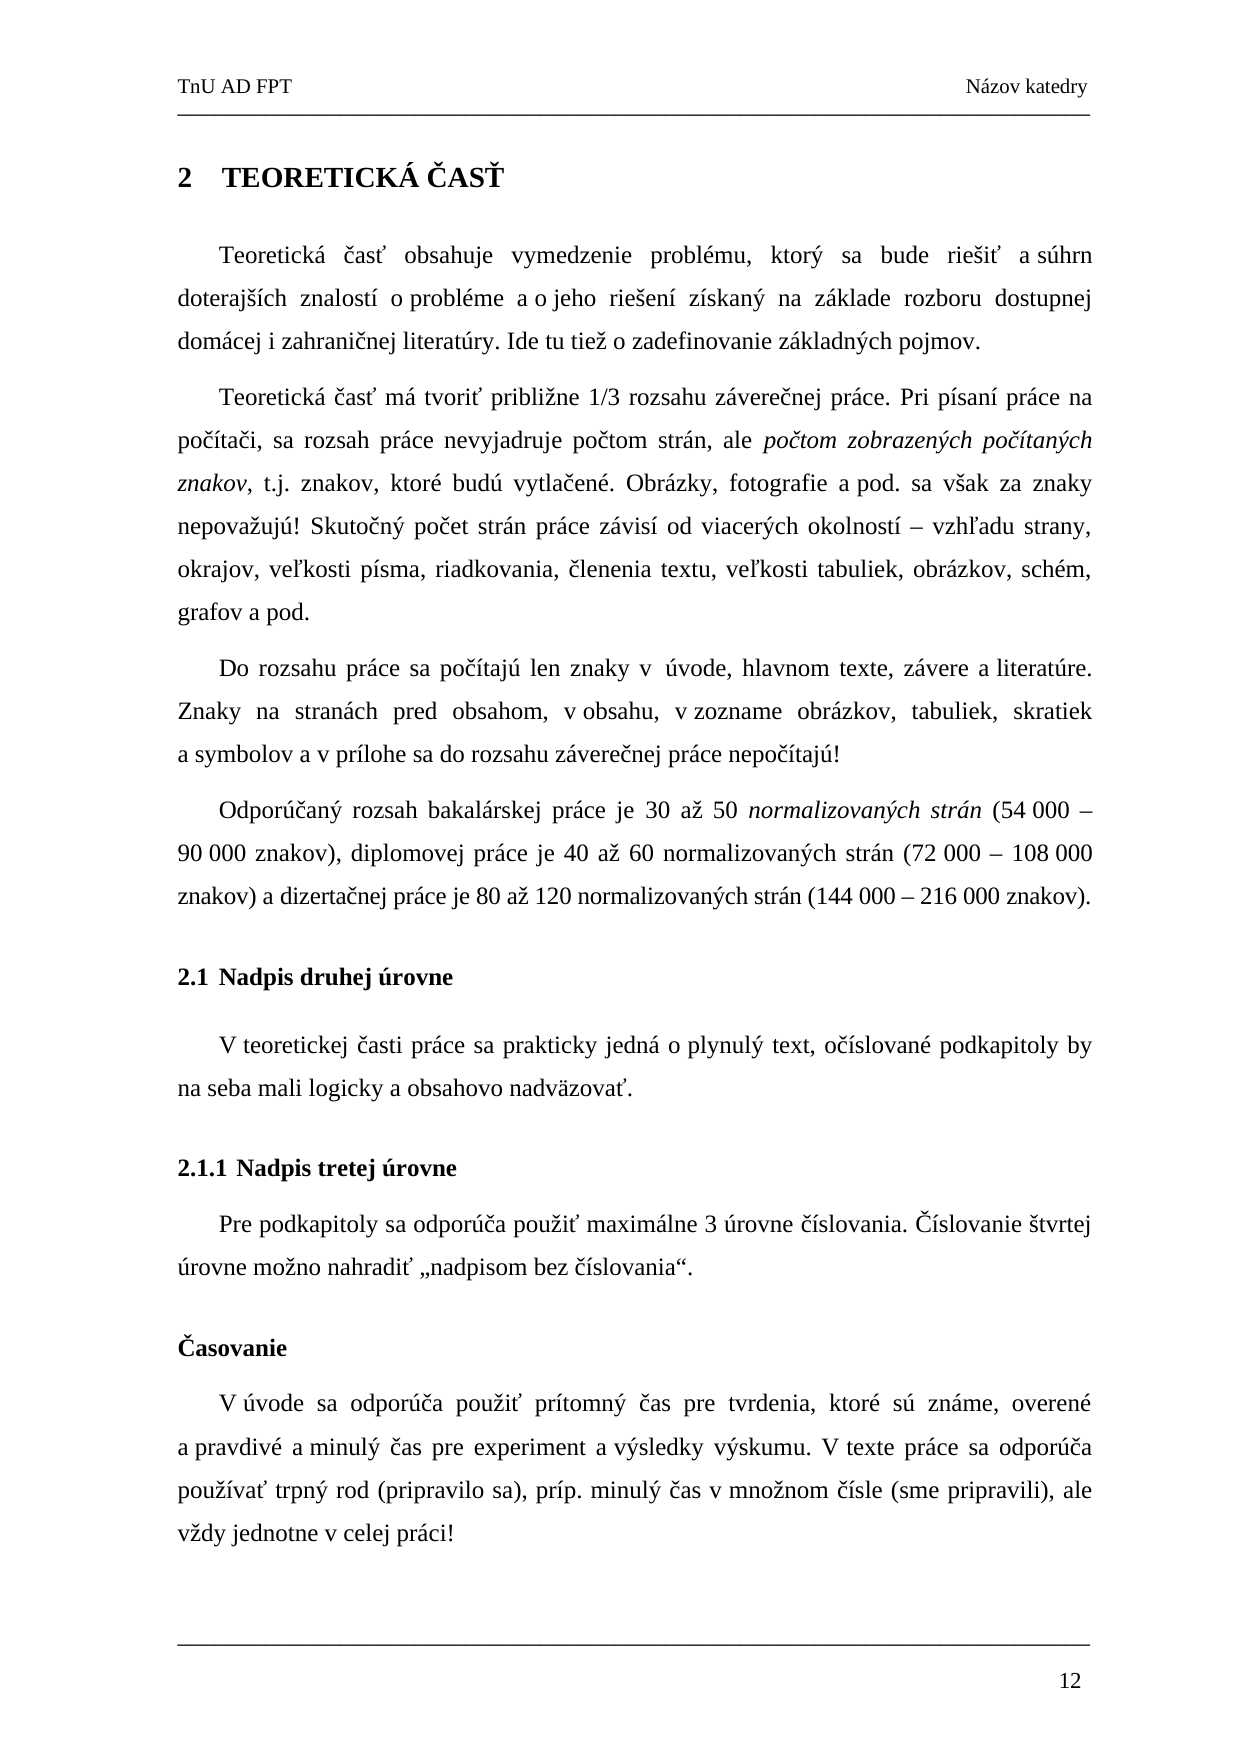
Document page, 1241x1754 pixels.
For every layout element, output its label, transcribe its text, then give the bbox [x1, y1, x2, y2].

text 2.1.1 Nadpis tretej úrovne [177, 1153, 1092, 1182]
text V úvode sa odporúča použiť prítomný čas pre tvrdenia, ktoré sú známe, overené a pravdivé a minulý čas pre experiment a výsledky výskumu. V texte práce sa odporúča používať trpný rod (pripravilo sa), príp. minulý čas v množnom čísle (sme pripravili), ale vždy jednotne v celej práci! [177, 1388, 1092, 1547]
text Teoretická časť obsahuje vymedzenie problému, ktorý sa bude riešiť a súhrn doterajších znalostí o probléme a o jeho riešení získaný na základe rozboru dostupnej domácej i zahraničnej literatúry. Ide tu tiež o zadefinovanie základných pojmov. [177, 240, 1092, 355]
text Odporúčaný rozsah bakalárskej práce je 30 až 50 normalizovaných strán (54 000 – 90 000 znakov), diplomovej práce je 40 až 60 normalizovaných strán (72 000 – 108 000 znakov) a dizertačnej práce je 80 až 120 normalizovaných strán (144 000 – 216 000 znakov). [177, 795, 1092, 910]
text V teoretickej časti práce sa prakticky jedná o plynulý text, očíslované podkapitoly by na seba mali logicky a obsahovo nadväzovať. [177, 1030, 1092, 1102]
text Do rozsahu práce sa počítajú len znaky v úvode, hlavnom texte, závere a literatúre. Znaky na stranách pred obsahom, v obsahu, v zozname obrázkov, tabuliek, skratiek a symbolov a v prílohe sa do rozsahu záverečnej práce nepočítajú! [177, 653, 1092, 768]
text 2.1 Nadpis druhej úrovne [177, 962, 1092, 990]
text Pre podkapitoly sa odporúča použiť maximálne 3 úrovne číslovania. Číslovanie štvrtej úrovne možno nahradiť „nadpisom bez číslovania“. [177, 1209, 1092, 1281]
text Časovanie [177, 1333, 1092, 1362]
text 2 TEORETICKÁ ČASŤ [177, 160, 1092, 194]
text Teoretická časť má tvoriť približne 1/3 rozsahu záverečnej práce. Pri písaní práce na počítači, sa rozsah práce nevyjadruje počtom strán, ale počtom zobrazených počítaných znakov, t.j. znakov, ktoré budú vytlačené. Obrázky, fotografie a pod. sa však za znaky nepovažujú! Skutočný počet strán práce závisí od viacerých okolností – vzhľadu strany, okrajov, veľkosti písma, riadkovania, členenia textu, veľkosti tabuliek, obrázkov, schém, grafov a pod. [177, 382, 1092, 626]
